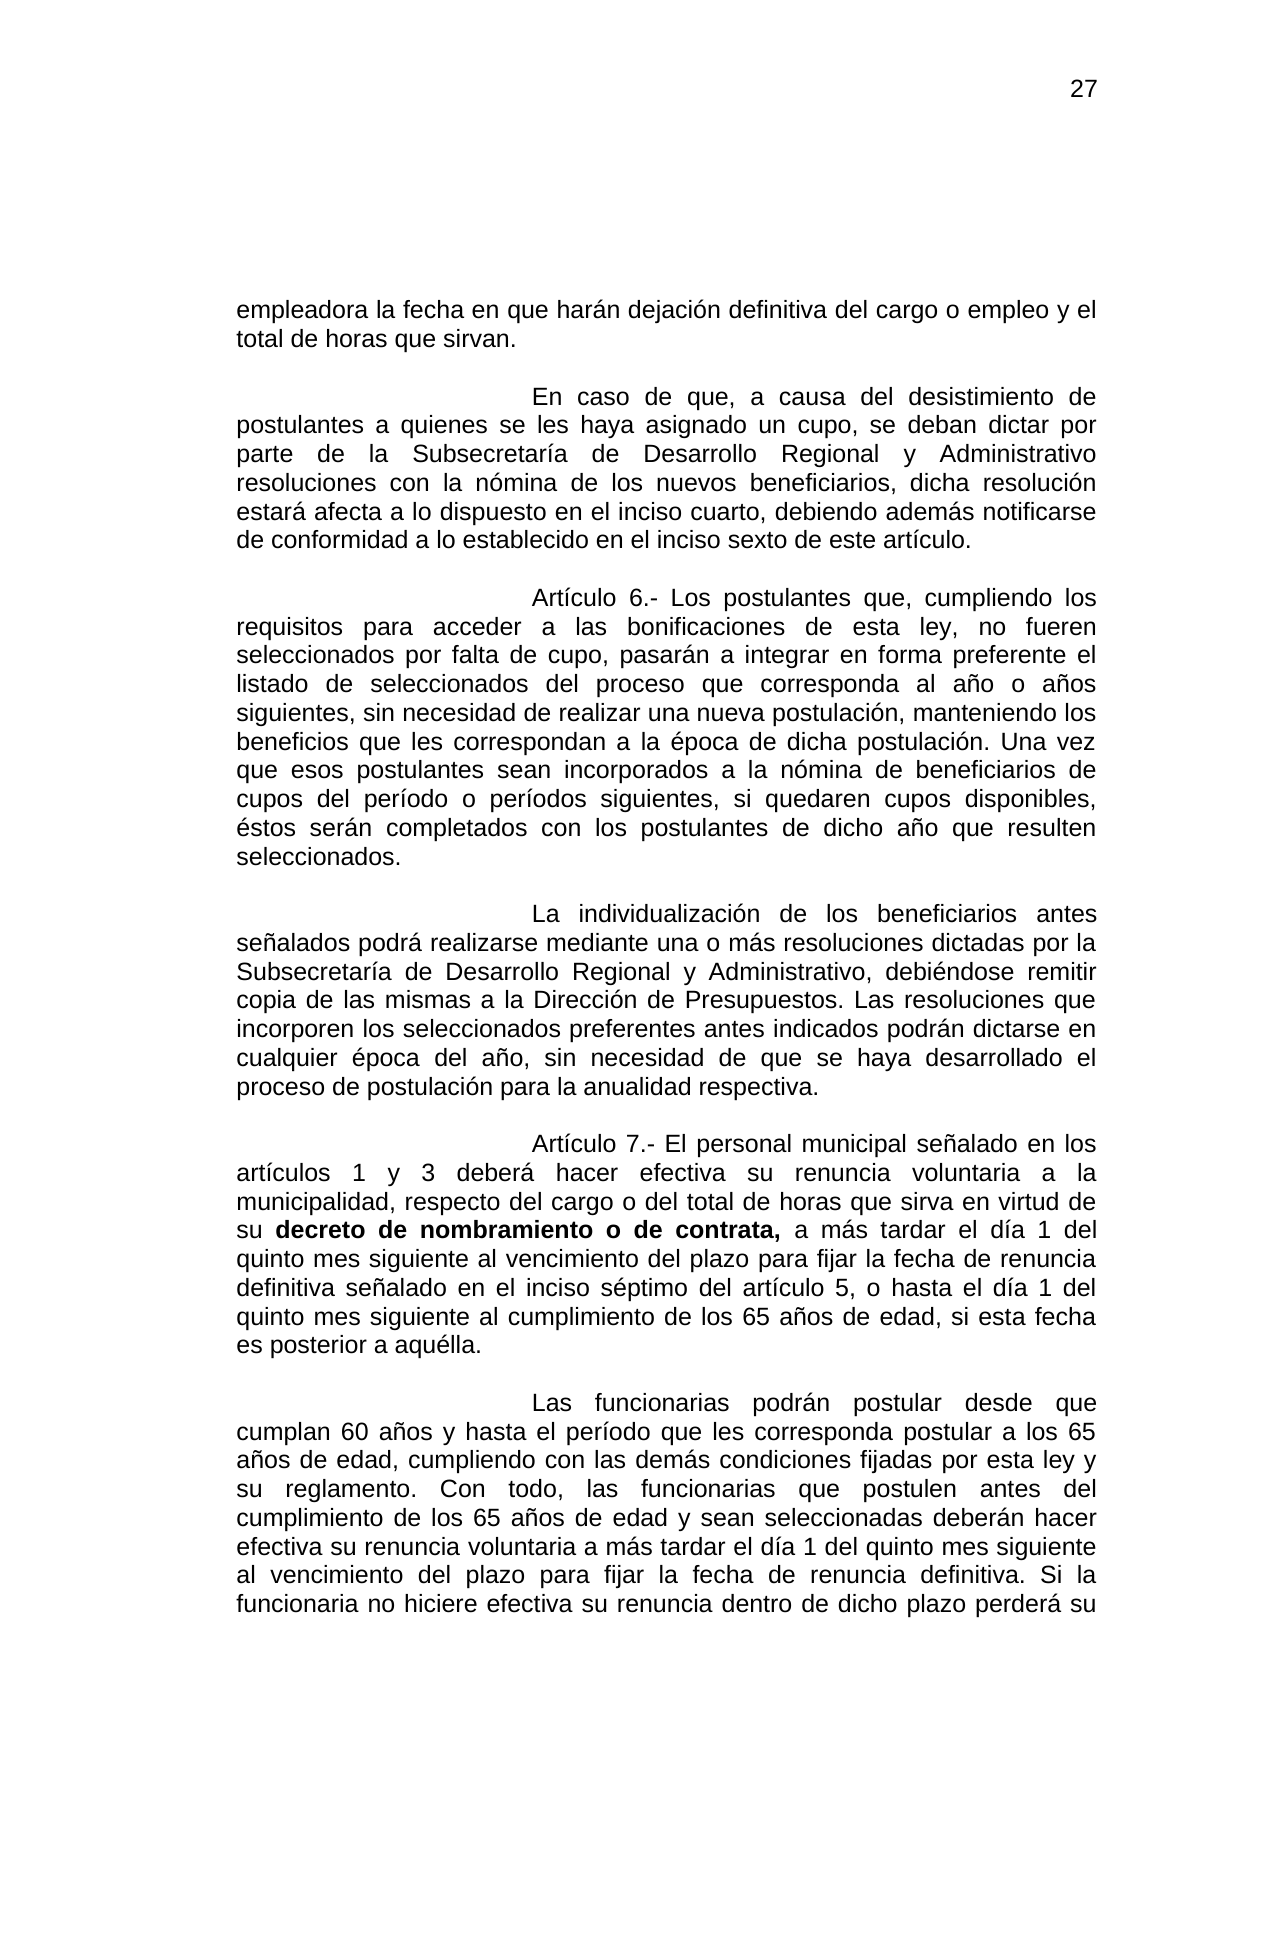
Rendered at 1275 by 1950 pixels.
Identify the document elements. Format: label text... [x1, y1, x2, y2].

text En caso de que, a causa del desistimiento de postulantes a quienes se les haya asignado un cupo, se deban dictar por parte de la Subsecretaría de Desarrollo Regional y Administrativo resoluciones con la nómina de los nuevos beneficiarios, dicha resolución estará afecta a lo dispuesto en el inciso cuarto, debiendo además notificarse de conformidad a lo establecido en el inciso sexto de este artículo. [236, 382, 1098, 554]
text La individualización de los beneficiarios antes señalados podrá realizarse mediante una o más resoluciones dictadas por la Subsecretaría de Desarrollo Regional y Administrativo, debiéndose remitir copia de las mismas a la Dirección de Presupuestos. Las resoluciones que incorporen los seleccionados preferentes antes indicados podrán dictarse en cualquier época del año, sin necesidad de que se haya desarrollado el proceso de postulación para la anualidad respectiva. [236, 899, 1098, 1100]
text Artículo 7.- El personal municipal señalado en los artículos 1 y 3 deberá hacer efectiva su renuncia voluntaria a la municipalidad, respecto del cargo o del total de horas que sirva en virtud de su decreto de nombramiento o de contrata, a más tardar el día 1 del quinto mes siguiente al vencimiento del plazo para fijar la fecha de renuncia definitiva señalado en el inciso séptimo del artículo 5, o hasta el día 1 del quinto mes siguiente al cumplimiento de los 65 años de edad, si esta fecha es posterior a aquélla. [236, 1129, 1098, 1359]
text Artículo 6.- Los postulantes que, cumpliendo los requisitos para acceder a las bonificaciones de esta ley, no fueren seleccionados por falta de cupo, pasarán a integrar en forma preferente el listado de seleccionados del proceso que corresponda al año o años siguientes, sin necesidad de realizar una nueva postulación, manteniendo los beneficios que les correspondan a la época de dicha postulación. Una vez que esos postulantes sean incorporados a la nómina de beneficiarios de cupos del período o períodos siguientes, si quedaren cupos disponibles, éstos serán completados con los postulantes de dicho año que resulten seleccionados. [236, 583, 1098, 870]
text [236, 1388, 1098, 1618]
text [236, 295, 1098, 353]
